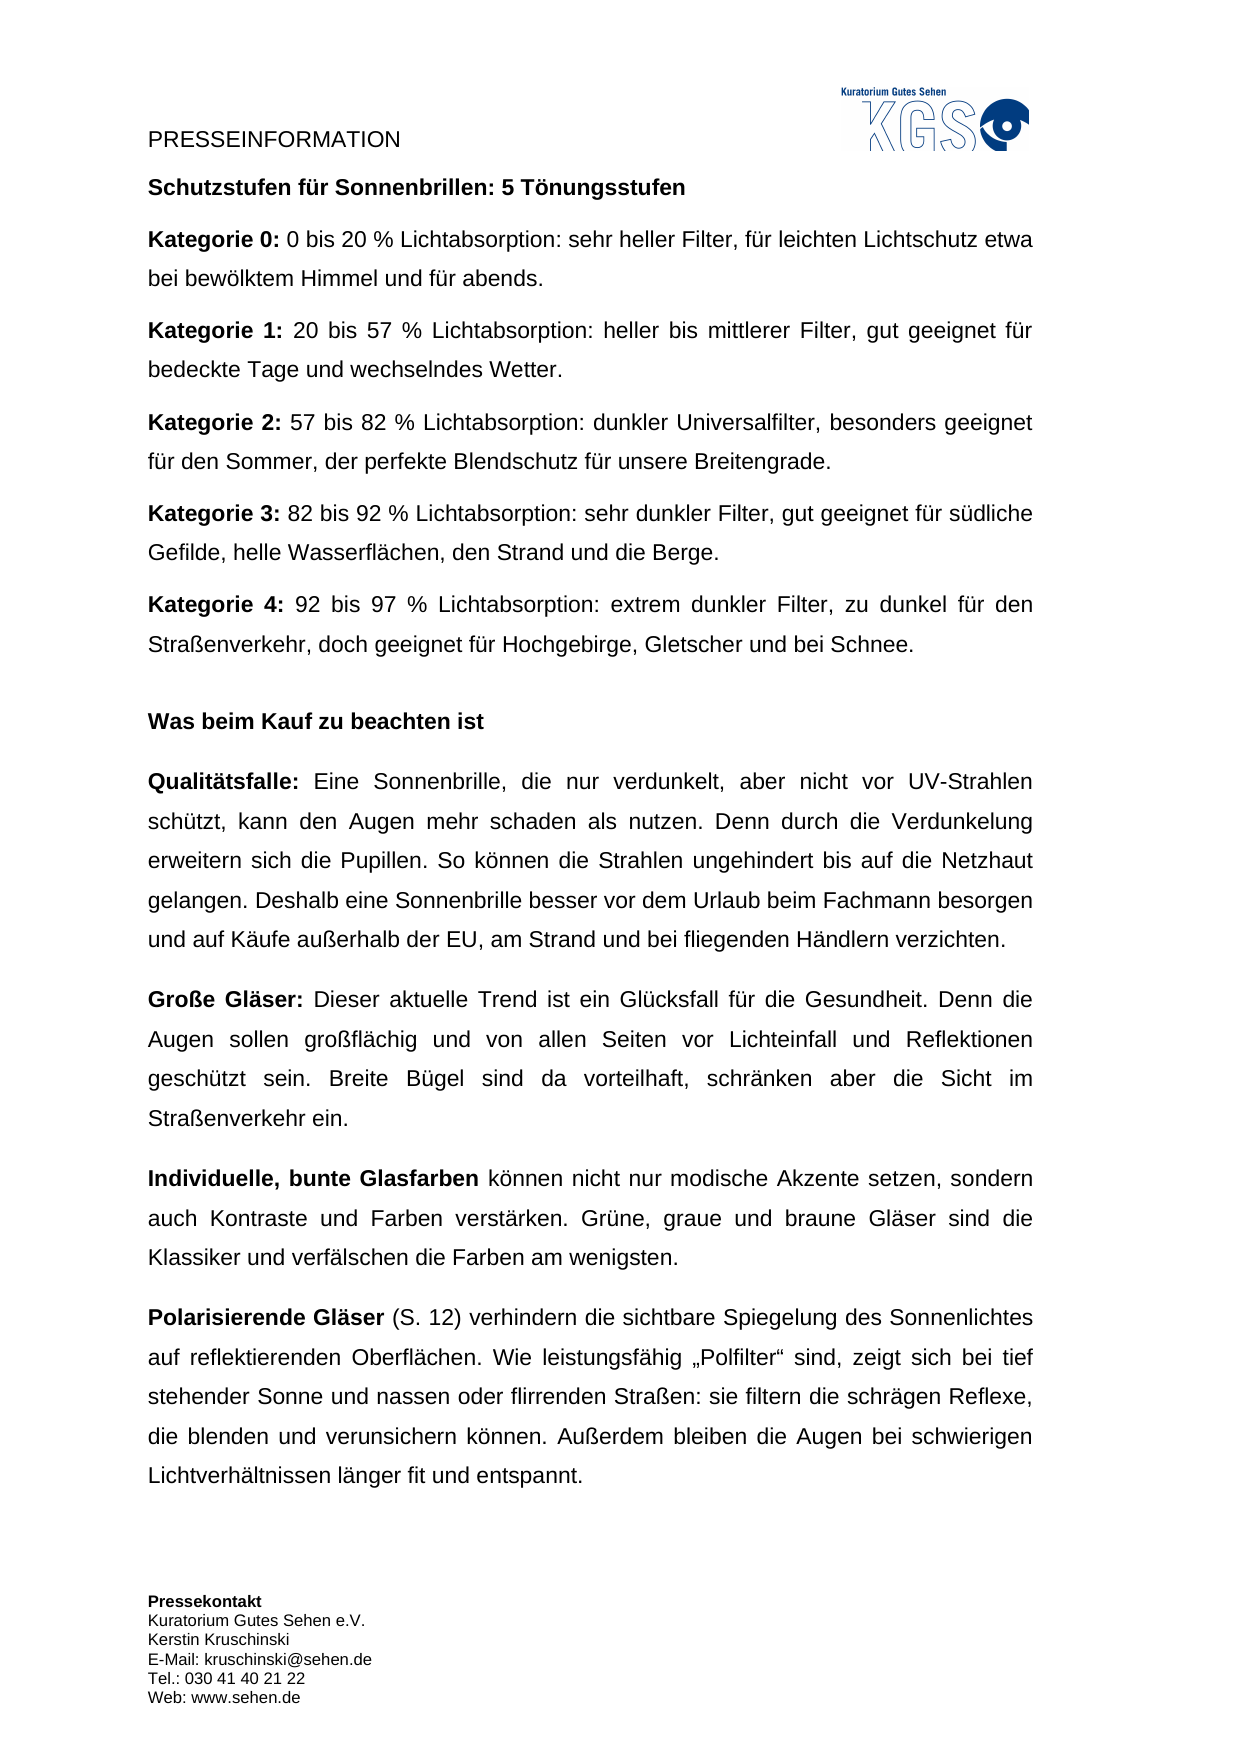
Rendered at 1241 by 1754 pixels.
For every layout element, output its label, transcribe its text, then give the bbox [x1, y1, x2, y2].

picture [841, 87, 1029, 151]
text Kategorie 4: 92 bis 97 % Lichtabsorption: extrem dunkler Filter, zu dunkel für den Straßenverkehr, doch geeignet für Hochgebirge, Gletscher und bei Schnee. [148, 591, 1034, 657]
text Kategorie 1: 20 bis 57 % Lichtabsorption: heller bis mittlerer Filter, gut geeignet für bedeckte Tage und wechselndes Wetter. [148, 317, 1034, 383]
text Kategorie 2: 57 bis 82 % Lichtabsorption: dunkler Universalfilter, besonders geeignet für den Sommer, der perfekte Blendschutz für unsere Breitengrade. [148, 408, 1034, 474]
text Große Gläser: Dieser aktuelle Trend ist ein Glücksfall für die Gesundheit. Denn die Augen sollen großflächig und von allen Seiten vor Lichteinfall und Reflektionen geschützt sein. Breite Bügel sind da vorteilhaft, schränken aber die Sicht im Straßenverkehr ein. [148, 986, 1034, 1131]
text Individuelle, bunte Glasfarben können nicht nur modische Akzente setzen, sondern auch Kontraste und Farben verstärken. Grüne, graue und braune Gläser sind die Klassiker und verfälschen die Farben am wenigsten. [148, 1165, 1034, 1270]
text Kategorie 0: 0 bis 20 % Lichtabsorption: sehr heller Filter, für leichten Lichtschutz etwa bei bewölktem Himmel und für abends. [148, 226, 1034, 291]
text Kategorie 3: 82 bis 92 % Lichtabsorption: sehr dunkler Filter, gut geeignet für südliche Gefilde, helle Wasserflächen, den Strand und die Berge. [148, 500, 1034, 566]
text Was beim Kauf zu beachten ist [148, 708, 1034, 734]
text Schutzstufen für Sonnenbrillen: 5 Tönungsstufen [148, 173, 1034, 200]
text Qualitätsfalle: Eine Sonnenbrille, die nur verdunkelt, aber nicht vor UV-Strahlen schützt, kann den Augen mehr schaden als nutzen. Denn durch die Verdunkelung erweitern sich die Pupillen. So können die Strahlen ungehindert bis auf die Netzhaut gelangen. Deshalb eine Sonnenbrille besser vor dem Urlaub beim Fachmann besorgen und auf Käufe außerhalb der EU, am Strand und bei fliegenden Händlern verzichten. [148, 768, 1034, 952]
text Polarisierende Gläser (S. 12) verhindern die sichtbare Spiegelung des Sonnenlichtes auf reflektierenden Oberflächen. Wie leistungsfähig „Polfilter“ sind, zeigt sich bei tief stehender Sonne und nassen oder flirrenden Straßen: sie filtern die schrägen Reflexe, die blenden und verunsichern können. Außerdem bleiben die Augen bei schwierigen Lichtverhältnissen länger fit und entspannt. [148, 1304, 1034, 1489]
